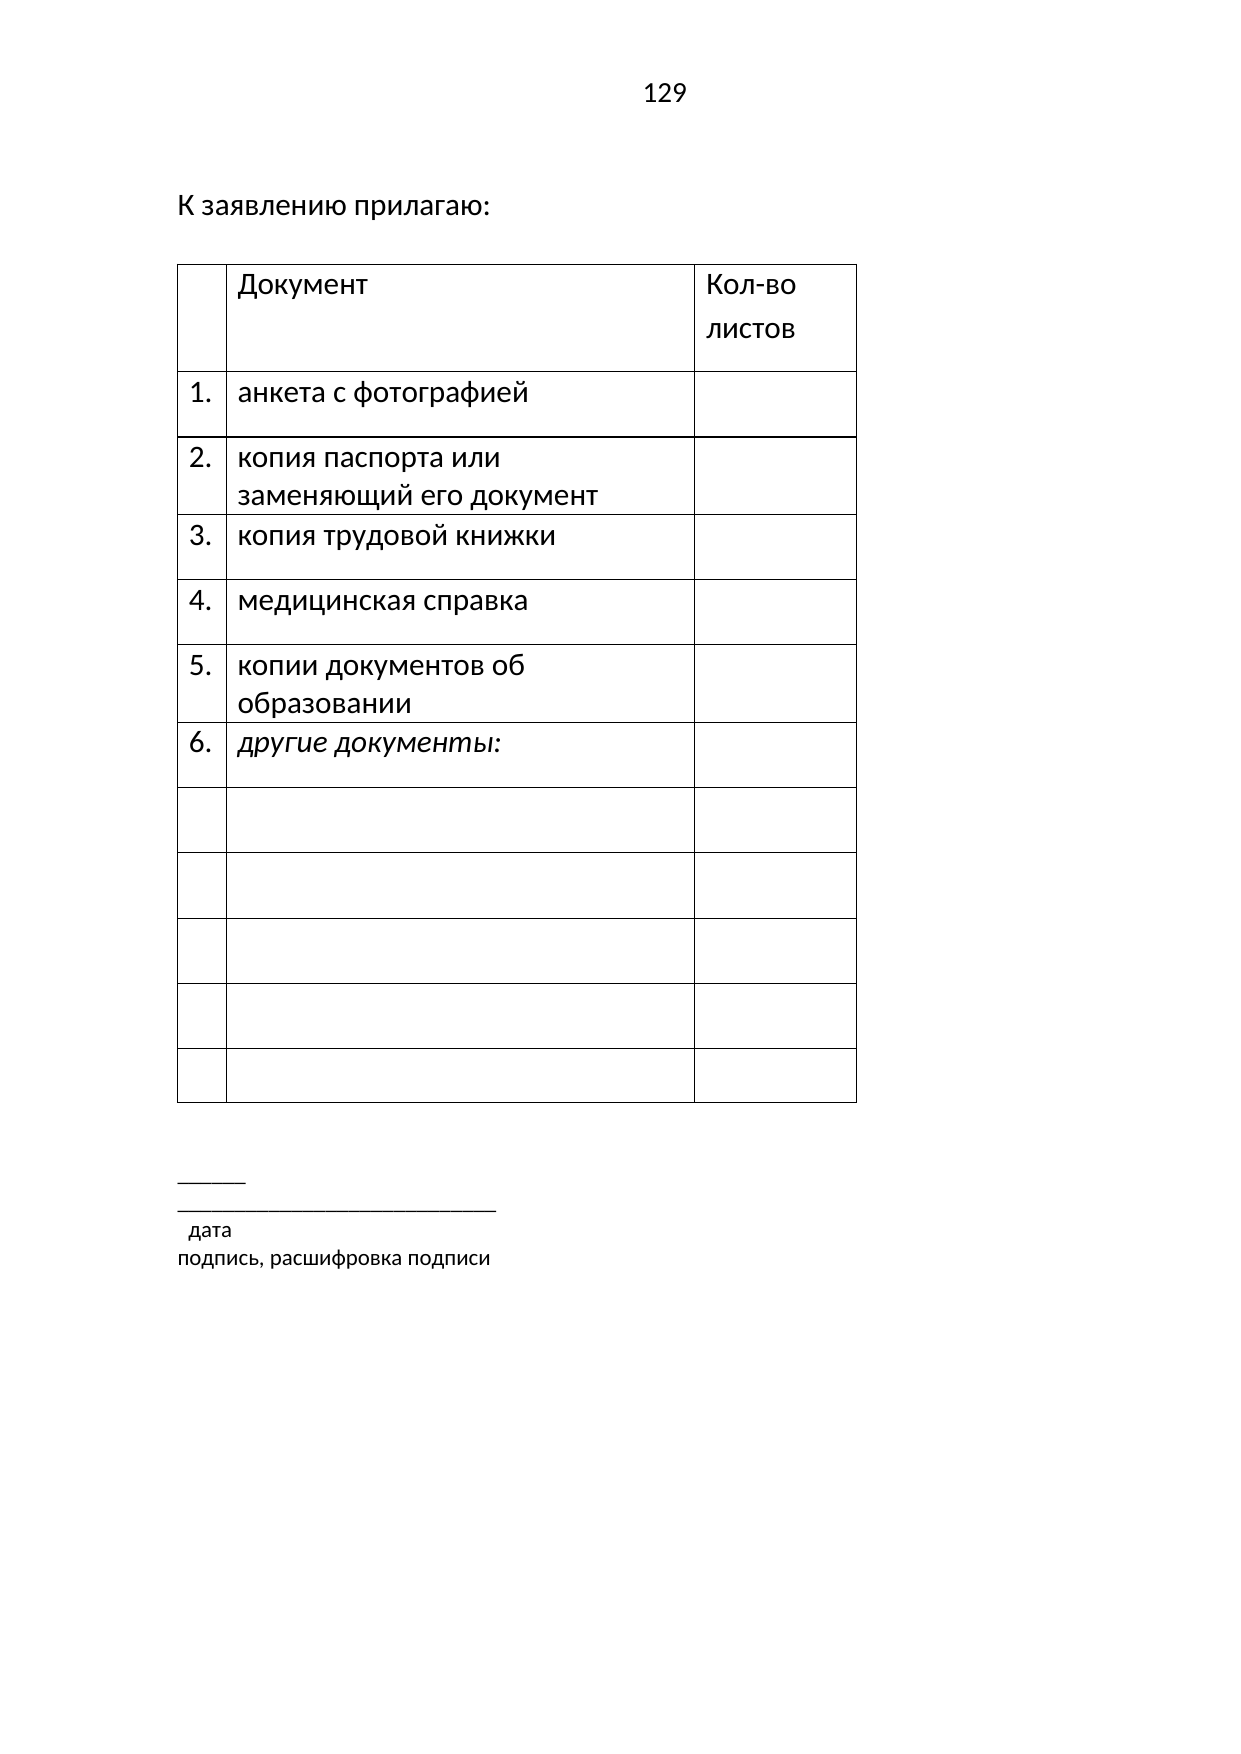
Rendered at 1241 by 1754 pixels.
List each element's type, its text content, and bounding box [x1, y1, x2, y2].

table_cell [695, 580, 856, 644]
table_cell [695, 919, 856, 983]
text дата подпись, расшифровка подписи [162, 1215, 1152, 1271]
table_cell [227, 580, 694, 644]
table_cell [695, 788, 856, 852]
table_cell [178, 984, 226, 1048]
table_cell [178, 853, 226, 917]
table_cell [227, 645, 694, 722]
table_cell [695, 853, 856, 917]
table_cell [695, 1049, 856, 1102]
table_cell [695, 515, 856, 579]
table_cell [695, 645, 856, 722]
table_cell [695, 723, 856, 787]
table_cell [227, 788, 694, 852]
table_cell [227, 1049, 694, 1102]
text ______ ____________________________ [177, 1159, 1152, 1215]
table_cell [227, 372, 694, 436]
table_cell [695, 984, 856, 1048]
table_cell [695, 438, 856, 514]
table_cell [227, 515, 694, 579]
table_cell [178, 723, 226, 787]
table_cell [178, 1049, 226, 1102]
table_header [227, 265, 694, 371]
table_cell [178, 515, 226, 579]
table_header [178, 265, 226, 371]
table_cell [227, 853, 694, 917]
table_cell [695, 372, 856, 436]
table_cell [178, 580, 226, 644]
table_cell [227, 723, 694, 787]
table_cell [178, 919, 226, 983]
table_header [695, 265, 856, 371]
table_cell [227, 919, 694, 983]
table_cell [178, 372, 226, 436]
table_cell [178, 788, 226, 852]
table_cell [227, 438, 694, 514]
text К заявлению прилагаю: [177, 185, 1152, 223]
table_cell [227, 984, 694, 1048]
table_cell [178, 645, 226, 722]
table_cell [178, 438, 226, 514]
